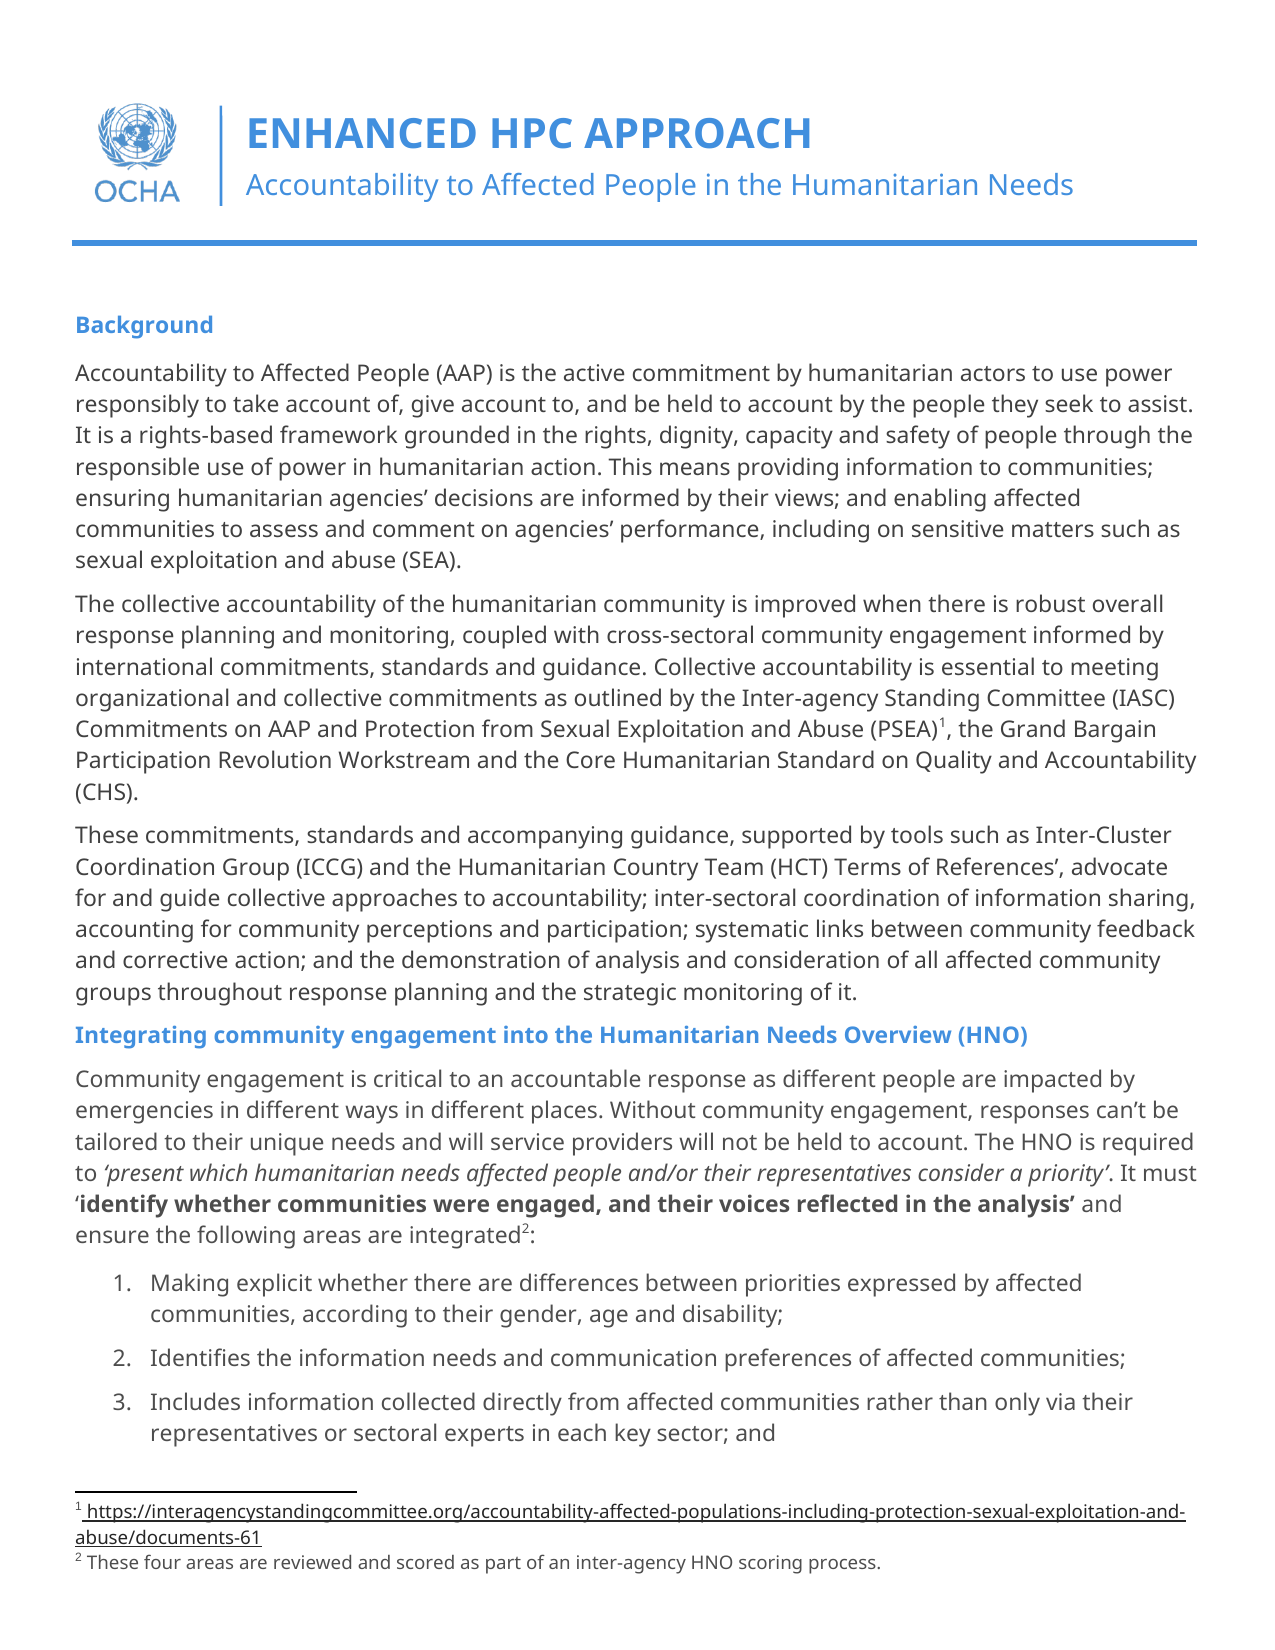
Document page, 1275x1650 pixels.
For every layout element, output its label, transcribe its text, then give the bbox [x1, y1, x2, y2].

text Community engagement is critical to an accountable response as different people are impacted by emergencies in different ways in different places. Without community engagement, responses can’t be tailored to their unique needs and will service providers will not be held to account. The HNO is required to ‘present which humanitarian needs affected people and/or their representatives consider a priority’. It must ‘identify whether communities were engaged, and their voices reflected in the analysis’ and ensure the following areas are integrated: [75, 1063, 1200, 1251]
text These commitments, standards and accompanying guidance, supported by tools such as Inter-Cluster Coordination Group (ICCG) and the Humanitarian Country Team (HCT) Terms of References’, advocate for and guide collective approaches to accountability; inter-sectoral coordination of information sharing, accounting for community perceptions and participation; systematic links between community feedback and corrective action; and the demonstration of analysis and consideration of all affected community groups throughout response planning and the strategic monitoring of it. [75, 819, 1200, 1007]
text Integrating community engagement into the Humanitarian Needs Overview (HNO) [75, 1019, 1200, 1051]
text Accountability to Affected People (AAP) is the active commitment by humanitarian actors to use power responsibly to take account of, give account to, and be held to account by the people they seek to assist. It is a rights-based framework grounded in the rights, dignity, capacity and safety of people through the responsible use of power in humanitarian action. This means providing information to communities; ensuring humanitarian agencies’ decisions are informed by their views; and enabling affected communities to assess and comment on agencies’ performance, including on sensitive matters such as sexual exploitation and abuse (SEA). [75, 357, 1200, 576]
list Making explicit whether there are differences between priorities expressed by affected communities, according to their gender, age and disability; [112, 1267, 1200, 1330]
list Includes information collected directly from affected communities rather than only via their representatives or sectoral experts in each key sector; and [112, 1386, 1200, 1448]
list Identifies the information needs and communication preferences of affected communities; [112, 1342, 1200, 1373]
text The collective accountability of the humanitarian community is improved when there is robust overall response planning and monitoring, coupled with cross-sectoral community engagement informed by international commitments, standards and guidance. Collective accountability is essential to meeting organizational and collective commitments as outlined by the Inter-agency Standing Committee (IASC) Commitments on AAP and Protection from Sexual Exploitation and Abuse (PSEA), the Grand Bargain Participation Revolution Workstream and the Core Humanitarian Standard on Quality and Accountability (CHS). [75, 588, 1200, 807]
text Background [75, 309, 1200, 340]
picture [94, 102, 197, 212]
